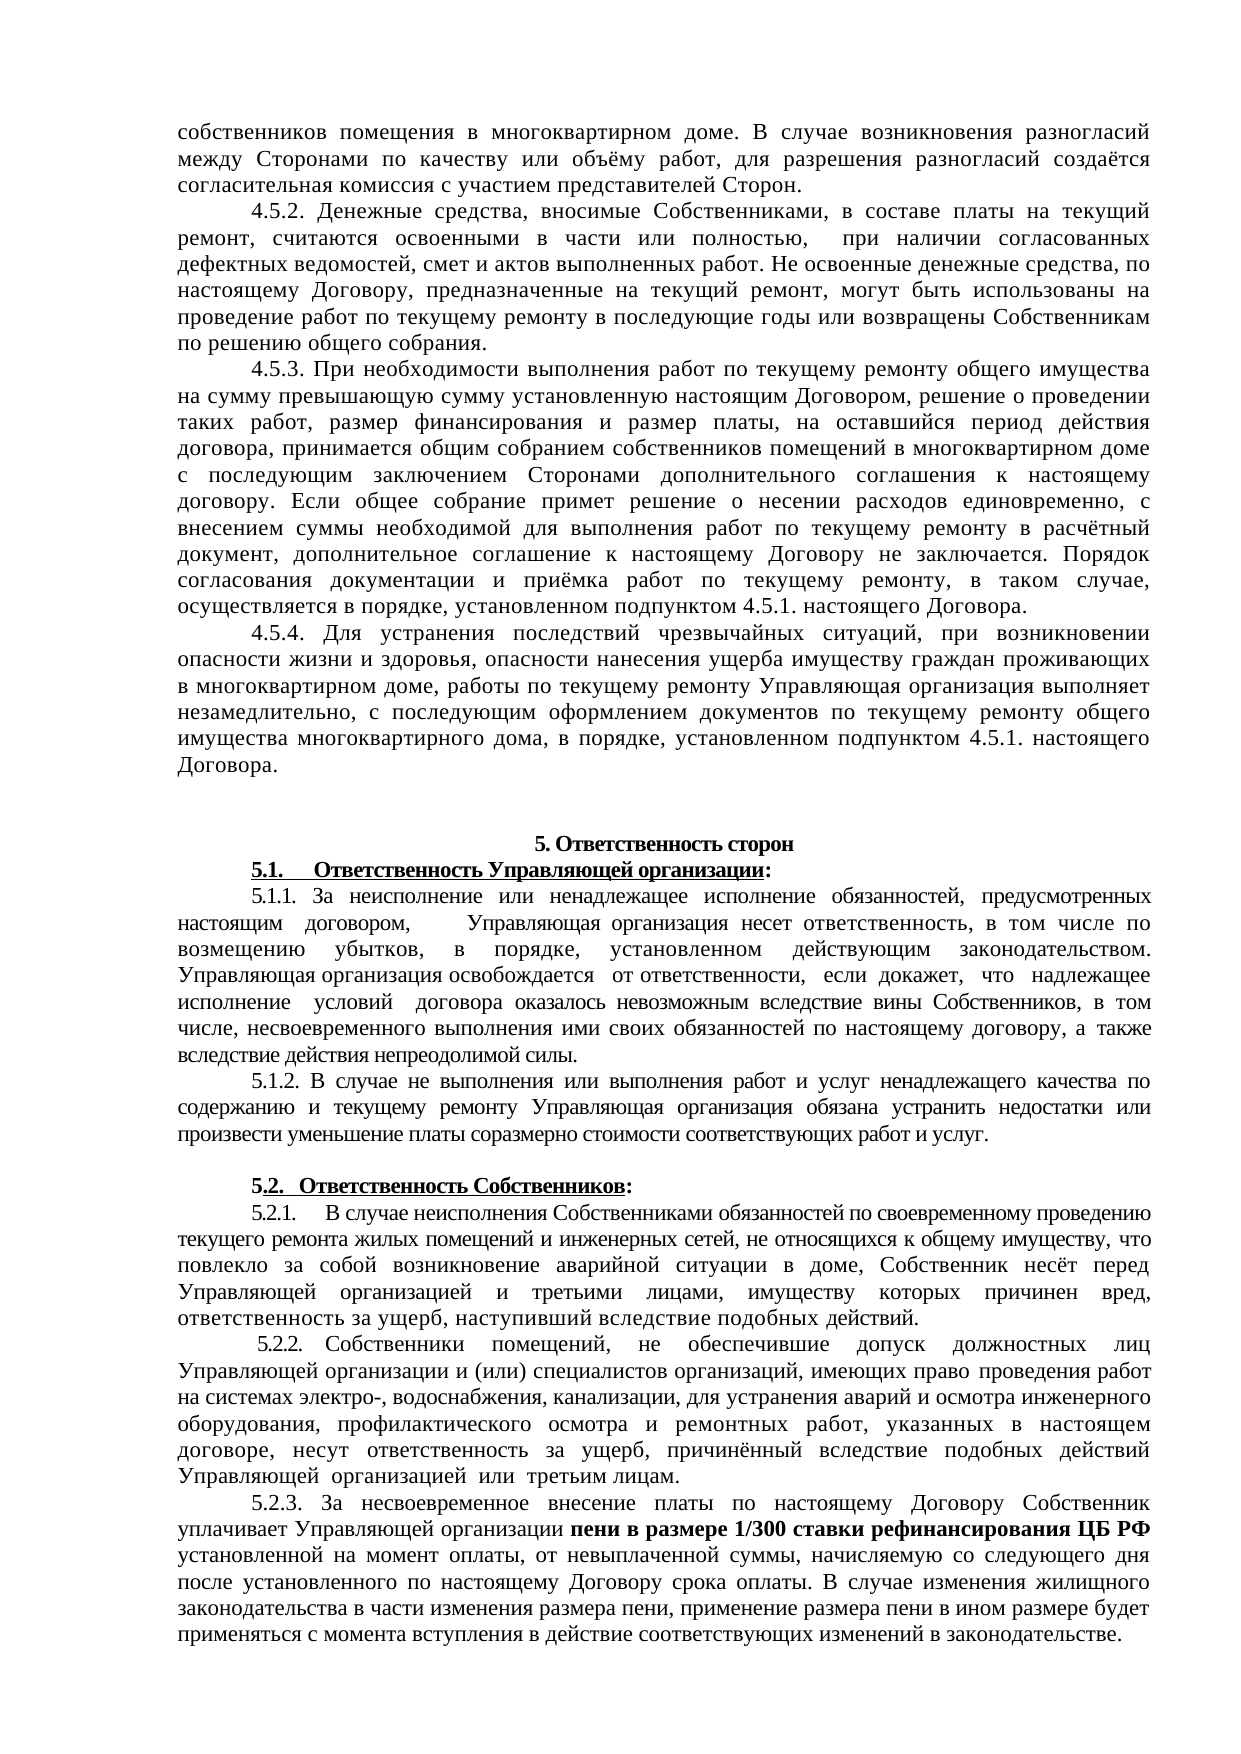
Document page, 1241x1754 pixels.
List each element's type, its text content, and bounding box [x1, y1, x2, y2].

text 4.5.3. При необходимости выполнения работ по текущему ремонту общего имущества на сумму превышающую сумму установленную настоящим Договором, решение о проведении таких работ, размер финансирования и размер платы, на оставшийся период действия договора, принимается общим собранием собственников помещений в многоквартирном доме с последующим заключением Сторонами дополнительного соглашения к настоящему договору. Если общее собрание примет решение о несении расходов единовременно, с внесением суммы необходимой для выполнения работ по текущему ремонту в расчётный документ, дополнительное соглашение к настоящему Договору не заключается. Порядок согласования документации и приёмка работ по текущему ремонту, в таком случае, осуществляется в порядке, установленном подпунктом 4.5.1. настоящего Договора. [177, 355, 1152, 619]
text 5.1.2. В случае не выполнения или выполнения работ и услуг ненадлежащего качества по содержанию и текущему ремонту Управляющая организация обязана устранить недостатки или произвести уменьшение платы соразмерно стоимости соответствующих работ и услуг. [177, 1067, 1152, 1146]
text 4.5.4. Для устранения последствий чрезвычайных ситуаций, при возникновении опасности жизни и здоровья, опасности нанесения ущерба имуществу граждан проживающих в многоквартирном доме, работы по текущему ремонту Управляющая организация выполняет незамедлительно, с последующим оформлением документов по текущему ремонту общего имущества многоквартирного дома, в порядке, установленном подпунктом 4.5.1. настоящего Договора. [177, 619, 1152, 777]
text 5.1.1. За неисполнение или ненадлежащее исполнение обязанностей, предусмотренных настоящим договором, Управляющая организация несет ответственность, в том числе по возмещению убытков, в порядке, установленном действующим законодательством. Управляющая организация освобождается от ответственности, если докажет, что надлежащее исполнение условий договора оказалось невозможным вследствие вины Собственников, в том числе, несвоевременного выполнения ими своих обязанностей по настоящему договору, а также вследствие действия непреодолимой силы. [177, 882, 1152, 1067]
text 5.2. Ответственность Собственников: [177, 1172, 1152, 1199]
text 5.1. Ответственность Управляющей организации: [177, 856, 1152, 882]
text 5. Ответственность сторон [177, 830, 1152, 856]
text 5.2.3. За несвоевременное внесение платы по настоящему Договору Собственник уплачивает Управляющей организации пени в размере 1/300 ставки рефинансирования ЦБ РФ установленной на момент оплаты, от невыплаченной суммы, начисляемую со следующего дня после установленного по настоящему Договору срока оплаты. В случае изменения жилищного законодательства в части изменения размера пени, применение размера пени в ином размере будет применяться с момента вступления в действие соответствующих изменений в законодательстве. [177, 1489, 1152, 1647]
text 5.2.2. Собственники помещений, не обеспечившие допуск должностных лиц Управляющей организации и (или) специалистов организаций, имеющих право проведения работ на системах электро-, водоснабжения, канализации, для устранения аварий и осмотра инженерного оборудования, профилактического осмотра и ремонтных работ, указанных в настоящем договоре, несут ответственность за ущерб, причинённый вследствие подобных действий Управляющей организацией или третьим лицам. [177, 1331, 1152, 1489]
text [177, 118, 1152, 197]
text 5.2.1. В случае неисполнения Собственниками обязанностей по своевременному проведению текущего ремонта жилых помещений и инженерных сетей, не относящихся к общему имуществу, что повлекло за собой возникновение аварийной ситуации в доме, Собственник несёт перед Управляющей организацией и третьими лицами, имуществу которых причинен вред, ответственность за ущерб, наступивший вследствие подобных действий. [177, 1199, 1152, 1331]
text 4.5.2. Денежные средства, вносимые Собственниками, в составе платы на текущий ремонт, считаются освоенными в части или полностью, при наличии согласованных дефектных ведомостей, смет и актов выполненных работ. Не освоенные денежные средства, по настоящему Договору, предназначенные на текущий ремонт, могут быть использованы на проведение работ по текущему ремонту в последующие годы или возвращены Собственникам по решению общего собрания. [177, 197, 1152, 355]
